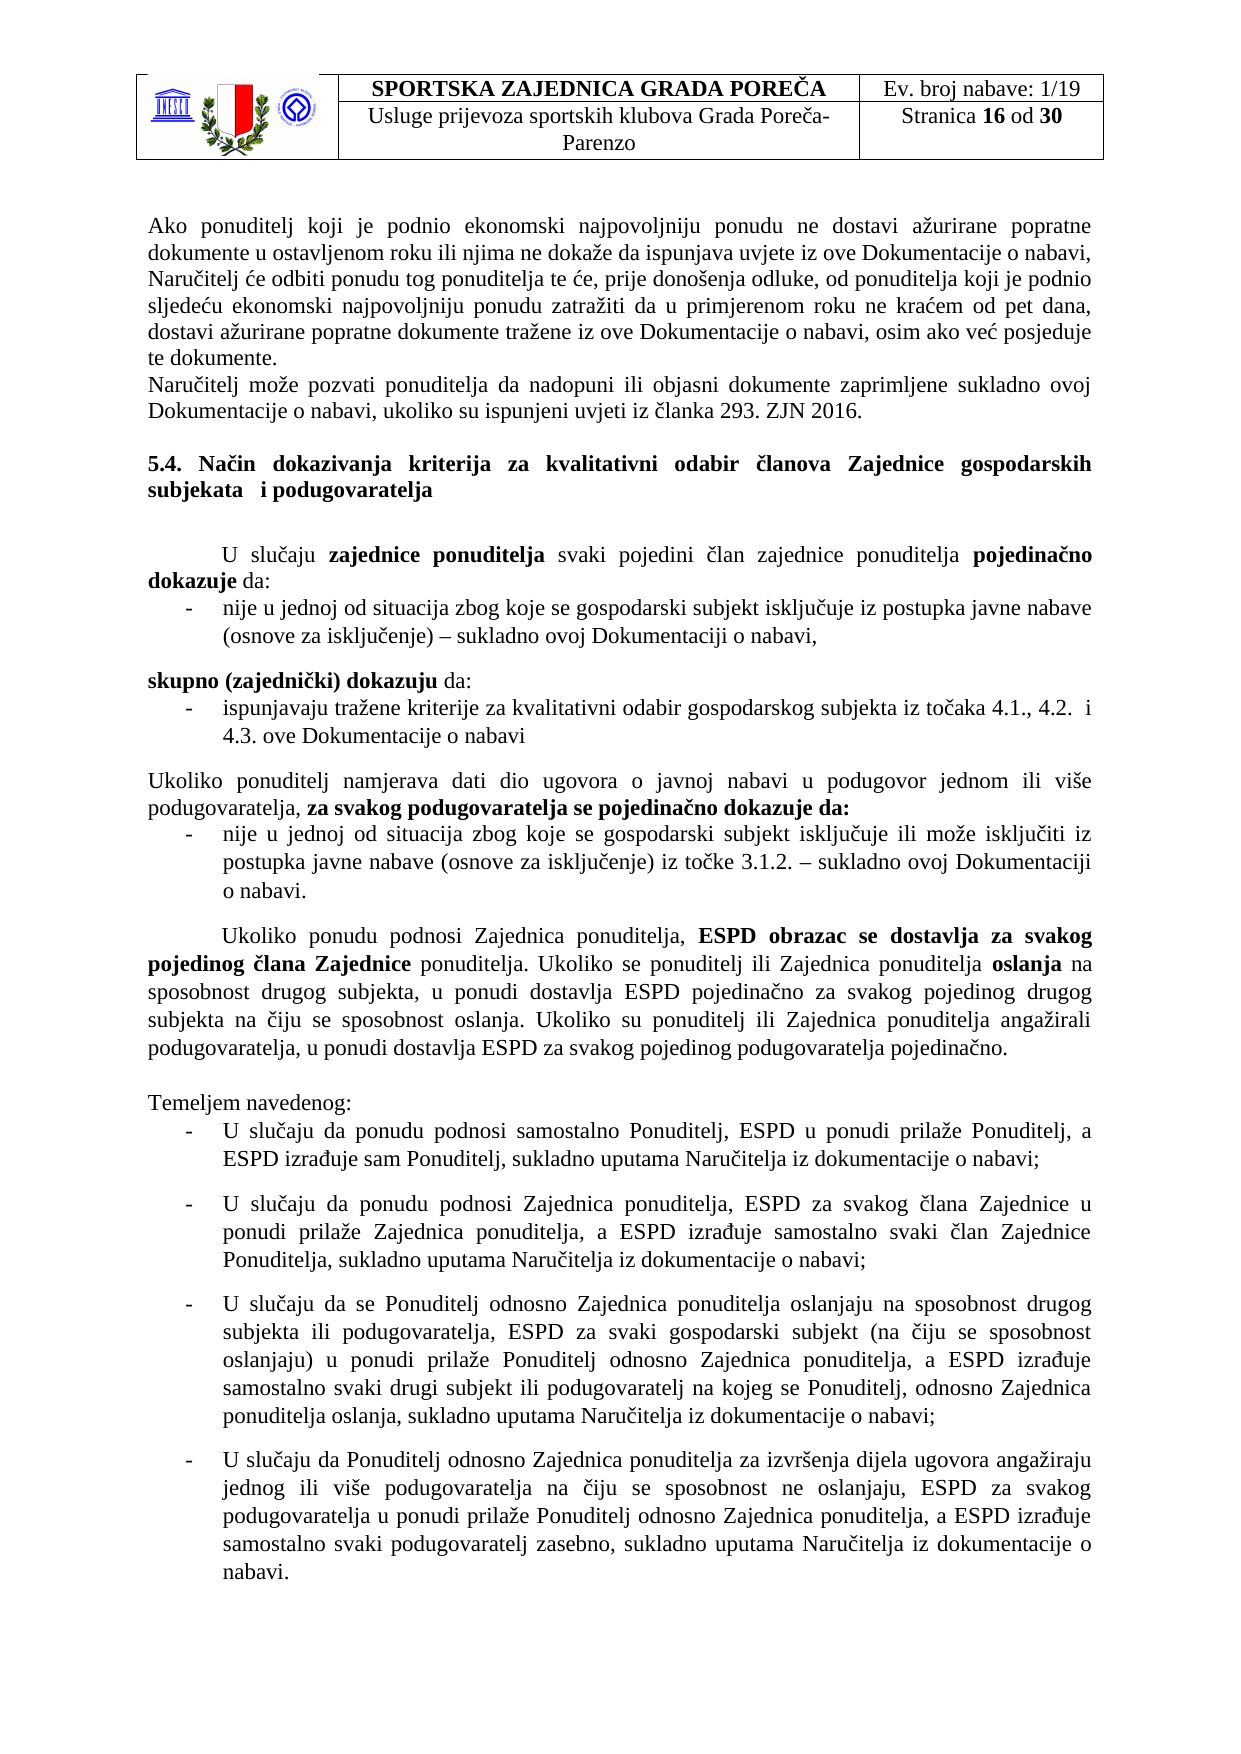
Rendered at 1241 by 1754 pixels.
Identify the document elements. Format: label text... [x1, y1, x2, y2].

text Naručitelj može pozvati ponuditelja da nadopuni ili objasni dokumente zaprimljene sukladno ovoj Dokumentacije o nabavi, ukoliko su ispunjeni uvjeti iz članka 293. ZJN 2016. [148, 371, 1093, 423]
text U slučaju zajednice ponuditelja svaki pojedini član zajednice ponuditelja pojedinačno dokazuje da: [148, 541, 1093, 594]
text Ukoliko ponuditelj namjerava dati dio ugovora o javnoj nabavi u podugovor jednom ili više podugovaratelja, za svakog podugovaratelja se pojedinačno dokazuje da: [148, 767, 1093, 820]
text Temeljem navedenog: [148, 1089, 1093, 1116]
list nije u jednoj od situacija zbog koje se gospodarski subjekt isključuje iz postupka javne nabave (osnove za isključenje) – sukladno ovoj Dokumentaciji o nabavi, [185, 594, 1093, 648]
text Ako ponuditelj koji je podnio ekonomski najpovoljniju ponudu ne dostavi ažurirane popratne dokumente u ostavljenom roku ili njima ne dokaže da ispunjava uvjete iz ove Dokumentacije o nabavi, Naručitelj će odbiti ponudu tog ponuditelja te će, prije donošenja odluke, od ponuditelja koji je podnio sljedeću ekonomski najpovoljniju ponudu zatražiti da u primjerenom roku ne kraćem od pet dana, dostavi ažurirane popratne dokumente tražene iz ove Dokumentacije o nabavi, osim ako već posjeduje te dokumente. [148, 213, 1093, 371]
list nije u jednoj od situacija zbog koje se gospodarski subjekt isključuje ili može isključiti iz postupka javne nabave (osnove za isključenje) iz točke 3.1.2. – sukladno ovoj Dokumentaciji o nabavi. [185, 820, 1093, 903]
text skupno (zajednički) dokazuju da: [148, 667, 1093, 694]
subtitle 5.4. Način dokazivanja kriterija za kvalitativni odabir članova Zajednice gospodarskih subjekata i podugovaratelja [148, 450, 1093, 502]
list U slučaju da Ponuditelj odnosno Zajednica ponuditelja za izvršenja dijela ugovora angažiraju jednog ili više podugovaratelja na čiju se sposobnost ne oslanjaju, ESPD za svakog podugovaratelja u ponudi prilaže Ponuditelj odnosno Zajednica ponuditelja, a ESPD izrađuje samostalno svaki podugovaratelj zasebno, sukladno uputama Naručitelja iz dokumentacije o nabavi. [185, 1446, 1093, 1584]
text Ukoliko ponudu podnosi Zajednica ponuditelja, ESPD obrazac se dostavlja za svakog pojedinog člana Zajednice ponuditelja. Ukoliko se ponuditelj ili Zajednica ponuditelja oslanja na sposobnost drugog subjekta, u ponudi dostavlja ESPD pojedinačno za svakog pojedinog drugog subjekta na čiju se sposobnost oslanja. Ukoliko su ponuditelj ili Zajednica ponuditelja angažirali podugovaratelja, u ponudi dostavlja ESPD za svakog pojedinog podugovaratelja pojedinačno. [148, 922, 1093, 1060]
list U slučaju da ponudu podnosi samostalno Ponuditelj, ESPD u ponudi prilaže Ponuditelj, a ESPD izrađuje sam Ponuditelj, sukladno uputama Naručitelja iz dokumentacije o nabavi; [185, 1117, 1093, 1172]
list U slučaju da ponudu podnosi Zajednica ponuditelja, ESPD za svakog člana Zajednice u ponudi prilaže Zajednica ponuditelja, a ESPD izrađuje samostalno svaki član Zajednice Ponuditelja, sukladno uputama Naručitelja iz dokumentacije o nabavi; [185, 1190, 1093, 1272]
picture [147, 74, 319, 159]
list ispunjavaju tražene kriterije za kvalitativni odabir gospodarskog subjekta iz točaka 4.1., 4.2. i 4.3. ove Dokumentacije o nabavi [185, 694, 1093, 748]
list U slučaju da se Ponuditelj odnosno Zajednica ponuditelja oslanjaju na sposobnost drugog subjekta ili podugovaratelja, ESPD za svaki gospodarski subjekt (na čiju se sposobnost oslanjaju) u ponudi prilaže Ponuditelj odnosno Zajednica ponuditelja, a ESPD izrađuje samostalno svaki drugi subjekt ili podugovaratelj na kojeg se Ponuditelj, odnosno Zajednica ponuditelja oslanja, sukladno uputama Naručitelja iz dokumentacije o nabavi; [185, 1290, 1093, 1428]
